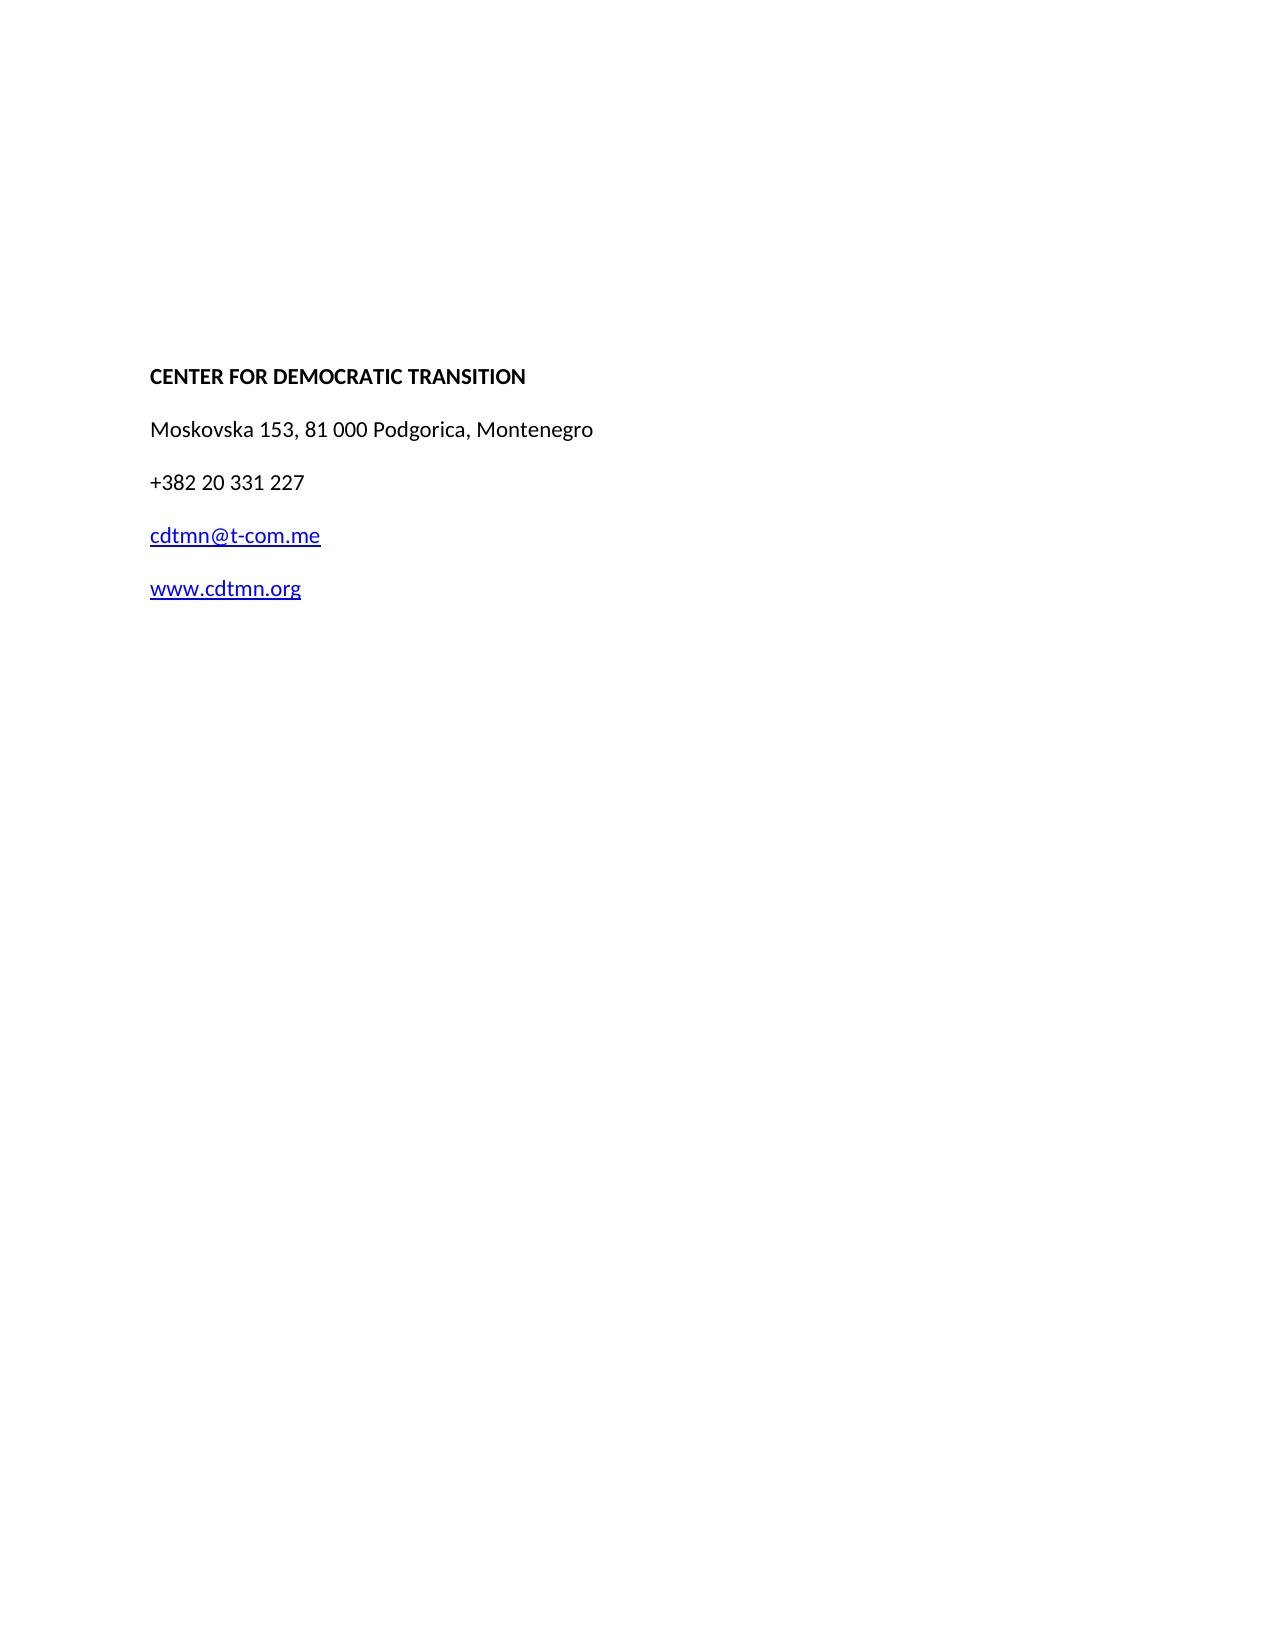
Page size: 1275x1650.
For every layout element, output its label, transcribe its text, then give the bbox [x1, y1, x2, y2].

text CENTER FOR DEMOCRATIC TRANSITION [150, 362, 1125, 390]
text cdtmn@t-com.me [150, 521, 1125, 549]
text Moskovska 153, 81 000 Podgorica, Montenegro [150, 415, 1125, 443]
text www.cdtmn.org [150, 574, 1125, 602]
text +382 20 331 227 [150, 468, 1125, 496]
